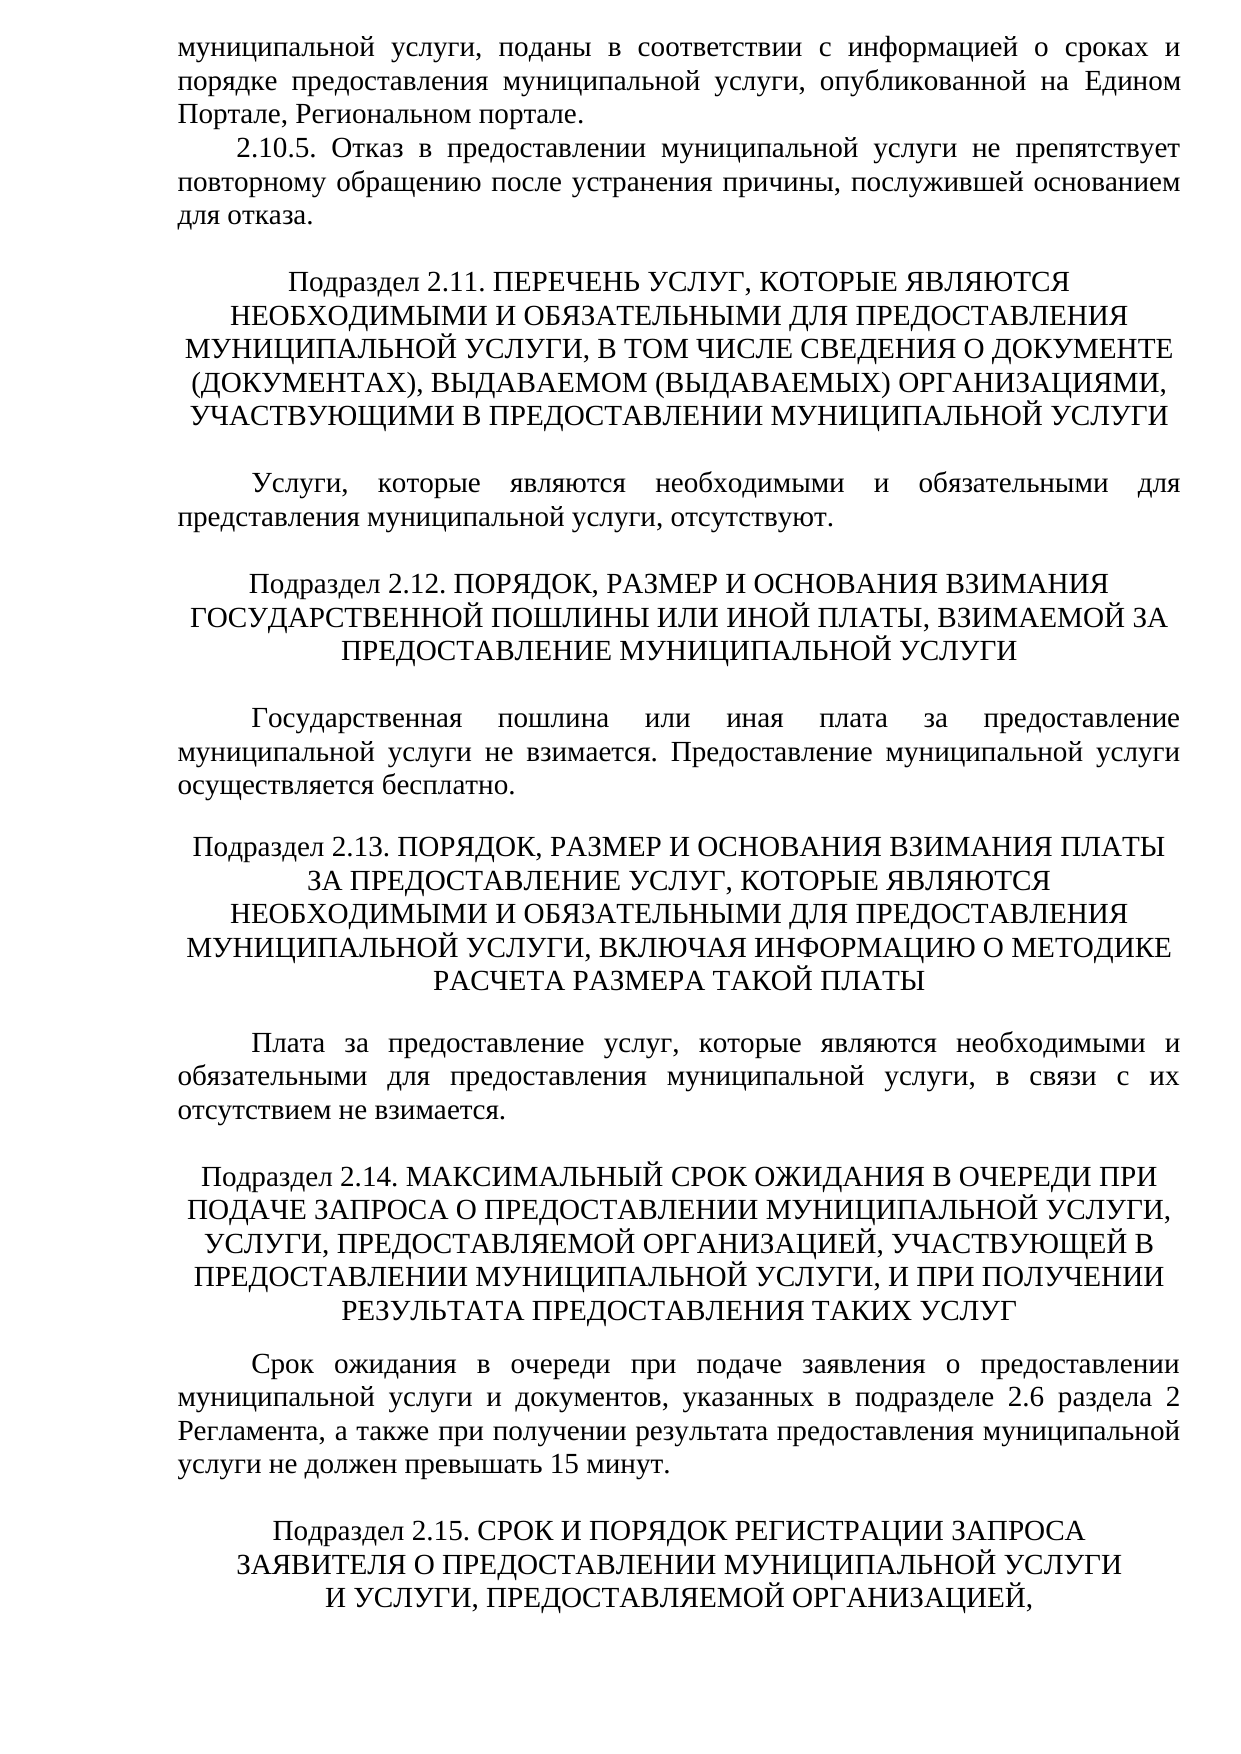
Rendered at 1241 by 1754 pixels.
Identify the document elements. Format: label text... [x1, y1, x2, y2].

text Подраздел 2.13. ПОРЯДОК, РАЗМЕР И ОСНОВАНИЯ ВЗИМАНИЯ ПЛАТЫ ЗА ПРЕДОСТАВЛЕНИЕ УСЛУГ, КОТОРЫЕ ЯВЛЯЮТСЯ [177, 829, 1181, 896]
text Плата за предоставление услуг, которые являются необходимыми и обязательными для предоставления муниципальной услуги, в связи с их отсутствием не взимается. [177, 1025, 1181, 1125]
text Услуги, которые являются необходимыми и обязательными для представления муниципальной услуги, отсутствуют. [177, 466, 1181, 533]
text 2.10.5. Отказ в предоставлении муниципальной услуги не препятствует повторному обращению после устранения причины, послужившей основанием для отказа. [177, 130, 1181, 231]
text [177, 29, 1181, 130]
text Подраздел 2.12. ПОРЯДОК, РАЗМЕР И ОСНОВАНИЯ ВЗИМАНИЯ ГОСУДАРСТВЕННОЙ ПОШЛИНЫ ИЛИ ИНОЙ ПЛАТЫ, ВЗИМАЕМОЙ ЗА ПРЕДОСТАВЛЕНИЕ МУНИЦИПАЛЬНОЙ УСЛУГИ [177, 566, 1181, 667]
text И УСЛУГИ, ПРЕДОСТАВЛЯЕМОЙ ОРГАНИЗАЦИЕЙ, [177, 1581, 1181, 1614]
text Государственная пошлина или иная плата за предоставление муниципальной услуги не взимается. Предоставление муниципальной услуги осуществляется бесплатно. [177, 700, 1181, 801]
text НЕОБХОДИМЫМИ И ОБЯЗАТЕЛЬНЫМИ ДЛЯ ПРЕДОСТАВЛЕНИЯ МУНИЦИПАЛЬНОЙ УСЛУГИ, ВКЛЮЧАЯ ИНФОРМАЦИЮ О МЕТОДИКЕ РАСЧЕТА РАЗМЕРА ТАКОЙ ПЛАТЫ [177, 896, 1181, 997]
text ЗАЯВИТЕЛЯ О ПРЕДОСТАВЛЕНИИ МУНИЦИПАЛЬНОЙ УСЛУГИ [177, 1547, 1181, 1581]
text Подраздел 2.14. МАКСИМАЛЬНЫЙ СРОК ОЖИДАНИЯ В ОЧЕРЕДИ ПРИ ПОДАЧЕ ЗАПРОСА О ПРЕДОСТАВЛЕНИИ МУНИЦИПАЛЬНОЙ УСЛУГИ, УСЛУГИ, ПРЕДОСТАВЛЯЕМОЙ ОРГАНИЗАЦИЕЙ, УЧАСТВУЮЩЕЙ В ПРЕДОСТАВЛЕНИИ МУНИЦИПАЛЬНОЙ УСЛУГИ, И ПРИ ПОЛУЧЕНИИ РЕЗУЛЬТАТА ПРЕДОСТАВЛЕНИЯ ТАКИХ УСЛУГ [177, 1159, 1181, 1327]
text Срок ожидания в очереди при подаче заявления о предоставлении муниципальной услуги и документов, указанных в подразделе 2.6 раздела 2 Регламента, а также при получении результата предоставления муниципальной услуги не должен превышать 15 минут. [177, 1346, 1181, 1480]
text Подраздел 2.11. ПЕРЕЧЕНЬ УСЛУГ, КОТОРЫЕ ЯВЛЯЮТСЯ НЕОБХОДИМЫМИ И ОБЯЗАТЕЛЬНЫМИ ДЛЯ ПРЕДОСТАВЛЕНИЯ МУНИЦИПАЛЬНОЙ УСЛУГИ, В ТОМ ЧИСЛЕ СВЕДЕНИЯ О ДОКУМЕНТЕ (ДОКУМЕНТАХ), ВЫДАВАЕМОМ (ВЫДАВАЕМЫХ) ОРГАНИЗАЦИЯМИ, УЧАСТВУЮЩИМИ В ПРЕДОСТАВЛЕНИИ МУНИЦИПАЛЬНОЙ УСЛУГИ [177, 264, 1181, 432]
text Подраздел 2.15. СРОК И ПОРЯДОК РЕГИСТРАЦИИ ЗАПРОСА [177, 1513, 1181, 1547]
